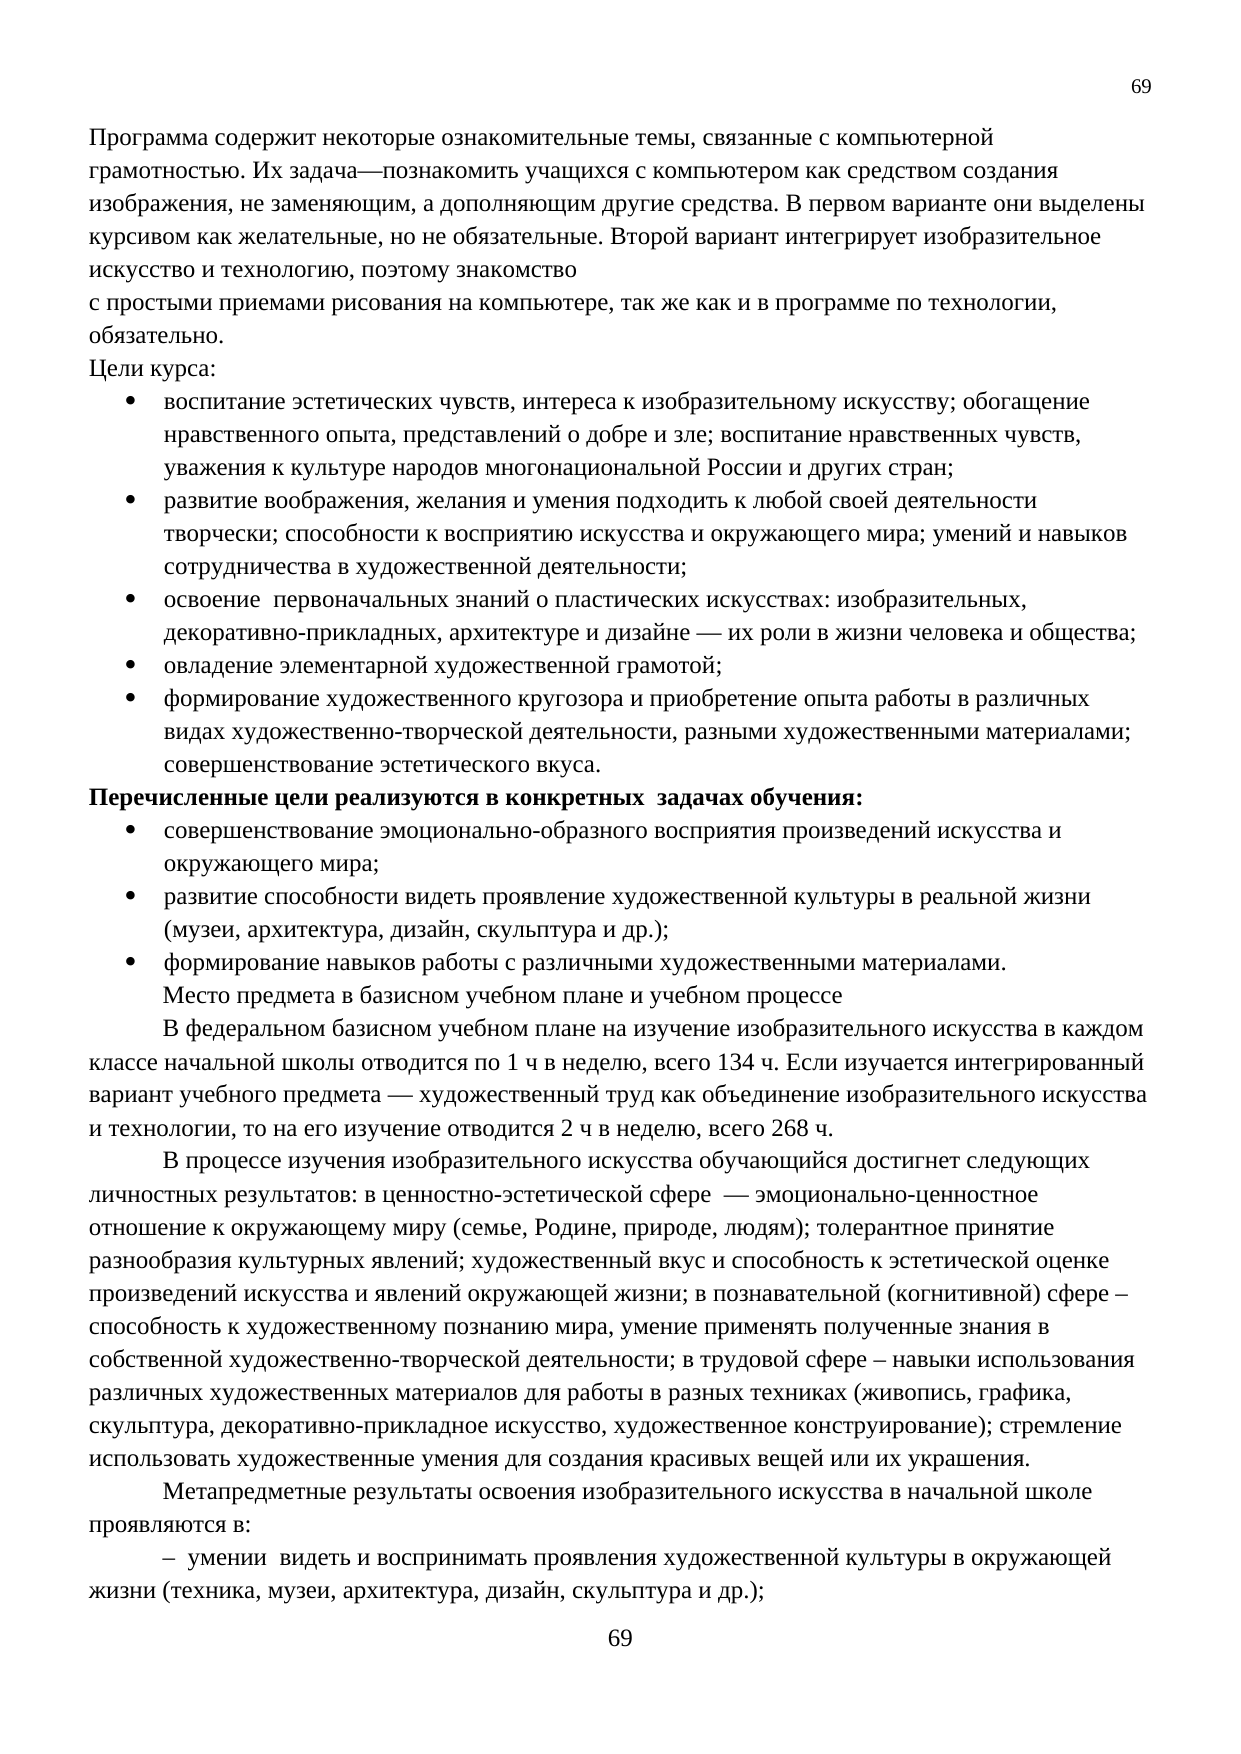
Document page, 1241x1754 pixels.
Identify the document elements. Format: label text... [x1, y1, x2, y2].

text В процессе изучения изобразительного искусства обучающийся достигнет следующих личностных результатов: в ценностно-эстетической сфере — эмоционально-ценностное отношение к окружающему миру (семье, Родине, природе, людям); толерантное принятие разнообразия культурных явлений; художественный вкус и способность к эстетической оценке произведений искусства и явлений окружающей жизни; в познавательной (когнитивной) сфере – способность к художественному познанию мира, умение применять полученные знания в собственной художественно-творческой деятельности; в трудовой сфере – навыки использования различных художественных материалов для работы в разных техниках (живопись, графика, скульптура, декоративно-прикладное искусство, художественное конструирование); стремление использовать художественные умения для создания красивых вещей или их украшения. [89, 1146, 1152, 1472]
text с простыми приемами рисования на компьютере, так же как и в программе по технологии, обязательно. [89, 287, 1152, 349]
text – умении видеть и воспринимать проявления художественной культуры в окружающей жизни (техника, музеи, архитектура, дизайн, скульптура и др.); [89, 1542, 1152, 1604]
text Место предмета в базисном учебном плане и учебном процессе [89, 981, 1152, 1009]
list развитие воображения, желания и умения подходить к любой своей деятельности творчески; способности к восприятию искусства и окружающего мира; умений и навыков сотрудничества в художественной деятельности; [126, 485, 1152, 580]
text Программа содержит некоторые ознакомительные темы, связанные с компьютерной грамотностью. Их задача—познакомить учащихся с компьютером как средством создания изображения, не заменяющим, а дополняющим другие средства. В первом варианте они выделены курсивом как желательные, но не обязательные. Второй вариант интегрирует изобразительное искусство и технологию, поэтому знакомство [89, 122, 1152, 283]
list формирование художественного кругозора и приобретение опыта работы в различных видах художественно-творческой деятельности, разными художественными материалами; совершенствование эстетического вкуса. [126, 683, 1152, 778]
list воспитание эстетических чувств, интереса к изобразительному искусству; обогащение нравственного опыта, представлений о добре и зле; воспитание нравственных чувств, уважения к культуре народов многонациональной России и других стран; [126, 386, 1152, 481]
list развитие способности видеть проявление художественной культуры в реальной жизни (музеи, архитектура, дизайн, скульптура и др.); [126, 881, 1152, 943]
list формирование навыков работы с различными художественными материалами. [126, 947, 1152, 976]
text В федеральном базисном учебном плане на изучение изобразительного искусства в каждом классе начальной школы отводится по 1 ч в неделю, всего 134 ч. Если изучается интегрированный вариант учебного предмета — xудожественный труд как объединение изобразительного искусства и технологии, то на его изучение отводится 2 ч в неделю, всего 268 ч. [89, 1013, 1152, 1141]
text Перечисленные цели реализуются в конкретных задачах обучения: [89, 782, 1152, 811]
text Цели курса: [89, 353, 1152, 382]
list овладение элементарной художественной грамотой; [126, 650, 1152, 679]
text Метапредметные результаты освоения изобразительного искусства в начальной школе проявляются в: [89, 1476, 1152, 1538]
list освоение первоначальных знаний о пластических искусствах: изобразительных, декоративно-прикладных, архитектуре и дизайне — их роли в жизни человека и общества; [126, 584, 1152, 646]
list совершенствование эмоционально-образного восприятия произведений искусства и окружающего мира; [126, 815, 1152, 877]
